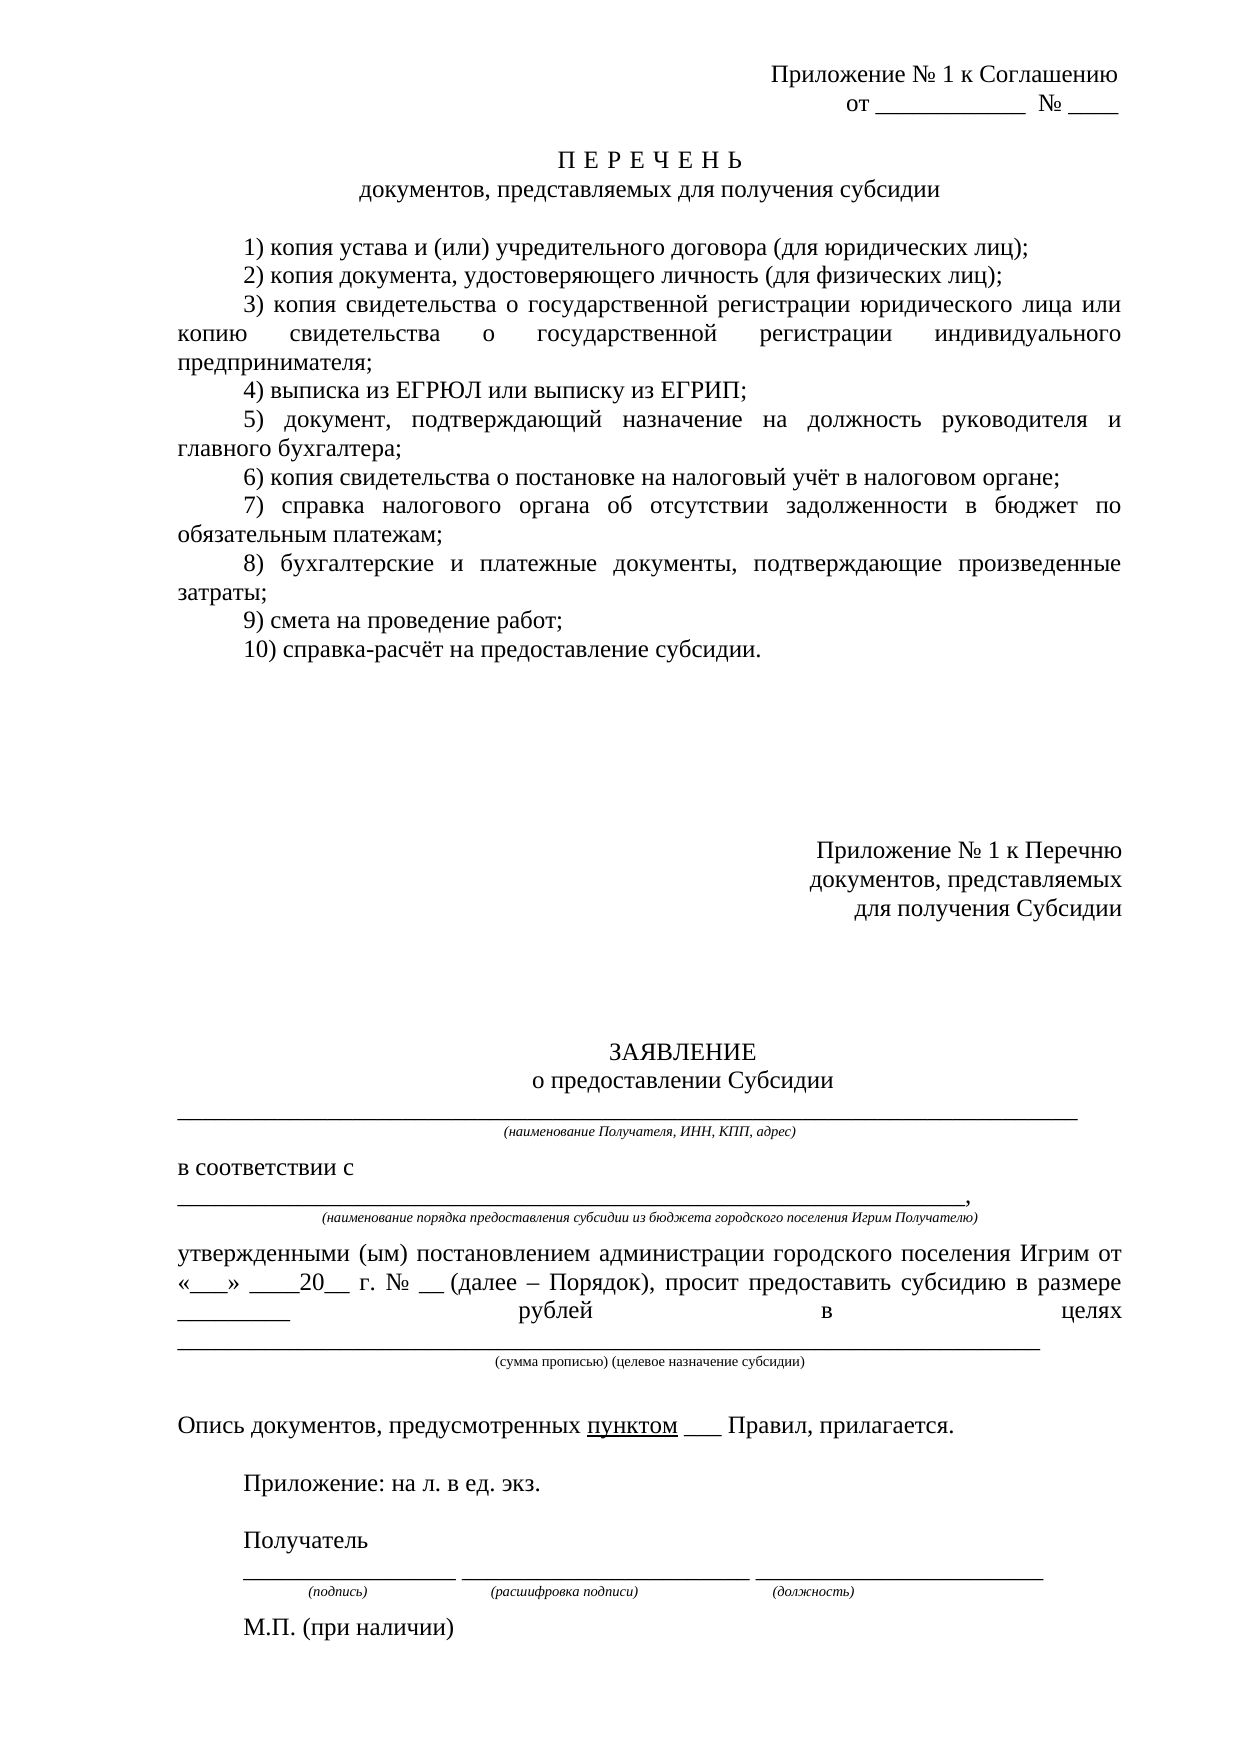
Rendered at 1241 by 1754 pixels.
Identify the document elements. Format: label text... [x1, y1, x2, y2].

text утвержденными (ым) постановлением администрации городского поселения Игрим от «___» ____20__ г. № __ (далее – Порядок), просит предоставить субсидию в размере _________ рублей в целях _____________________________________________________________________ [177, 1238, 1122, 1353]
text М.П. (при наличии) [177, 1612, 1122, 1640]
text 9) смета на проведение работ; [177, 605, 1122, 634]
text в соответствии с _______________________________________________________________, [177, 1152, 1122, 1209]
text 10) справка-расчёт на предоставление субсидии. [177, 634, 1122, 663]
text ПЕРЕЧЕНЬ [177, 145, 1122, 174]
text 4) выписка из ЕГРЮЛ или выписку из ЕГРИП; [177, 375, 1122, 404]
text (сумма прописью) (целевое назначение субсидии) [177, 1353, 1122, 1382]
text 5) документ, подтверждающий назначение на должность руководителя и главного бухгалтера; [177, 404, 1122, 462]
text документов, представляемых [177, 864, 1122, 893]
text (подпись) (расшифровка подписи) (должность) [177, 1583, 1122, 1612]
text для получения Субсидии [177, 893, 1122, 922]
text Опись документов, предусмотренных пунктом ___ Правил, прилагается. [177, 1410, 1122, 1439]
text 1) копия устава и (или) учредительного договора (для юридических лиц); [177, 232, 1122, 260]
text 6) копия свидетельства о постановке на налоговый учёт в налоговом органе; [177, 462, 1122, 490]
text Приложение № 1 к Перечню [177, 835, 1122, 864]
text (наименование Получателя, ИНН, КПП, адрес) [177, 1123, 1122, 1152]
text 7) справка налогового органа об отсутствии задолженности в бюджет по обязательным платежам; [177, 490, 1122, 548]
text 8) бухгалтерские и платежные документы, подтверждающие произведенные затраты; [177, 548, 1122, 605]
text о предоставлении Субсидии [177, 1065, 1122, 1094]
text 3) копия свидетельства о государственной регистрации юридического лица или копию свидетельства о государственной регистрации индивидуального предпринимателя; [177, 289, 1122, 375]
text Получатель [177, 1525, 1122, 1554]
text Приложение № 1 к Соглашению [591, 59, 1118, 88]
text от ____________ № ____ [591, 88, 1118, 117]
text _________________ _______________________ _______________________ [177, 1554, 1122, 1583]
text ________________________________________________________________________ [177, 1094, 1122, 1123]
text Приложение: на л. в ед. экз. [177, 1468, 1122, 1497]
text ЗАЯВЛЕНИЕ [177, 1037, 1122, 1065]
text (наименование порядка предоставления субсидии из бюджета городского поселения Игрим Получателю) [177, 1209, 1122, 1238]
text 2) копия документа, удостоверяющего личность (для физических лиц); [177, 260, 1122, 289]
text документов, представляемых для получения субсидии [177, 174, 1122, 203]
